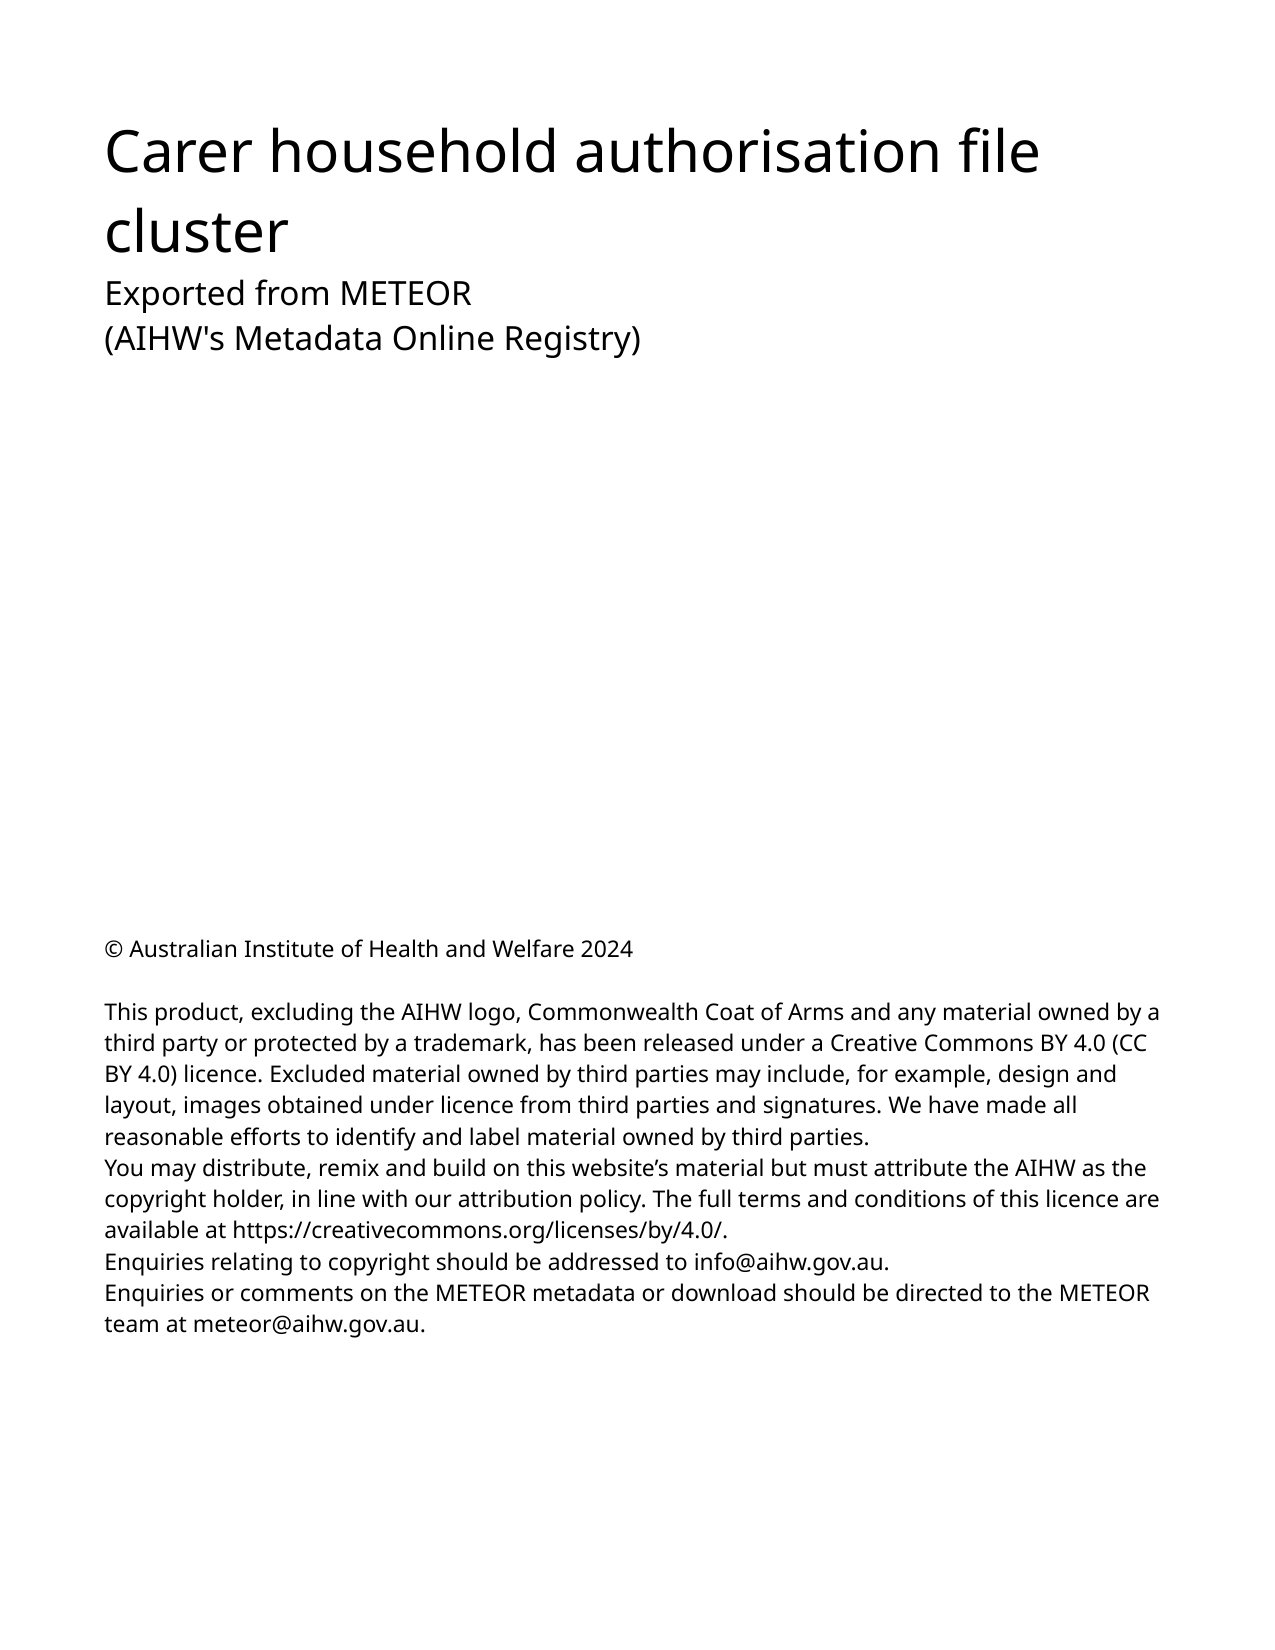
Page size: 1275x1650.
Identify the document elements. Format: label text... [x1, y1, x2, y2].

text © Australian Institute of Health and Welfare 2024 [104, 933, 1171, 964]
title Carer household authorisation file cluster [104, 110, 1171, 269]
subtitle Exported from METEOR [104, 269, 1171, 315]
text You may distribute, remix and build on this website’s material but must attribute the AIHW as the copyright holder, in line with our attribution policy. The full terms and conditions of this licence are available at https://creativecommons.org/licenses/by/4.0/. [104, 1152, 1171, 1246]
text Enquiries or comments on the METEOR metadata or download should be directed to the METEOR team at meteor@aihw.gov.au. [104, 1277, 1171, 1339]
subtitle (AIHW's Metadata Online Registry) [104, 315, 1171, 360]
text This product, excluding the AIHW logo, Commonwealth Coat of Arms and any material owned by a third party or protected by a trademark, has been released under a Creative Commons BY 4.0 (CC BY 4.0) licence. Excluded material owned by third parties may include, for example, design and layout, images obtained under licence from third parties and signatures. We have made all reasonable efforts to identify and label material owned by third parties. [104, 996, 1171, 1152]
text Enquiries relating to copyright should be addressed to info@aihw.gov.au. [104, 1246, 1171, 1277]
